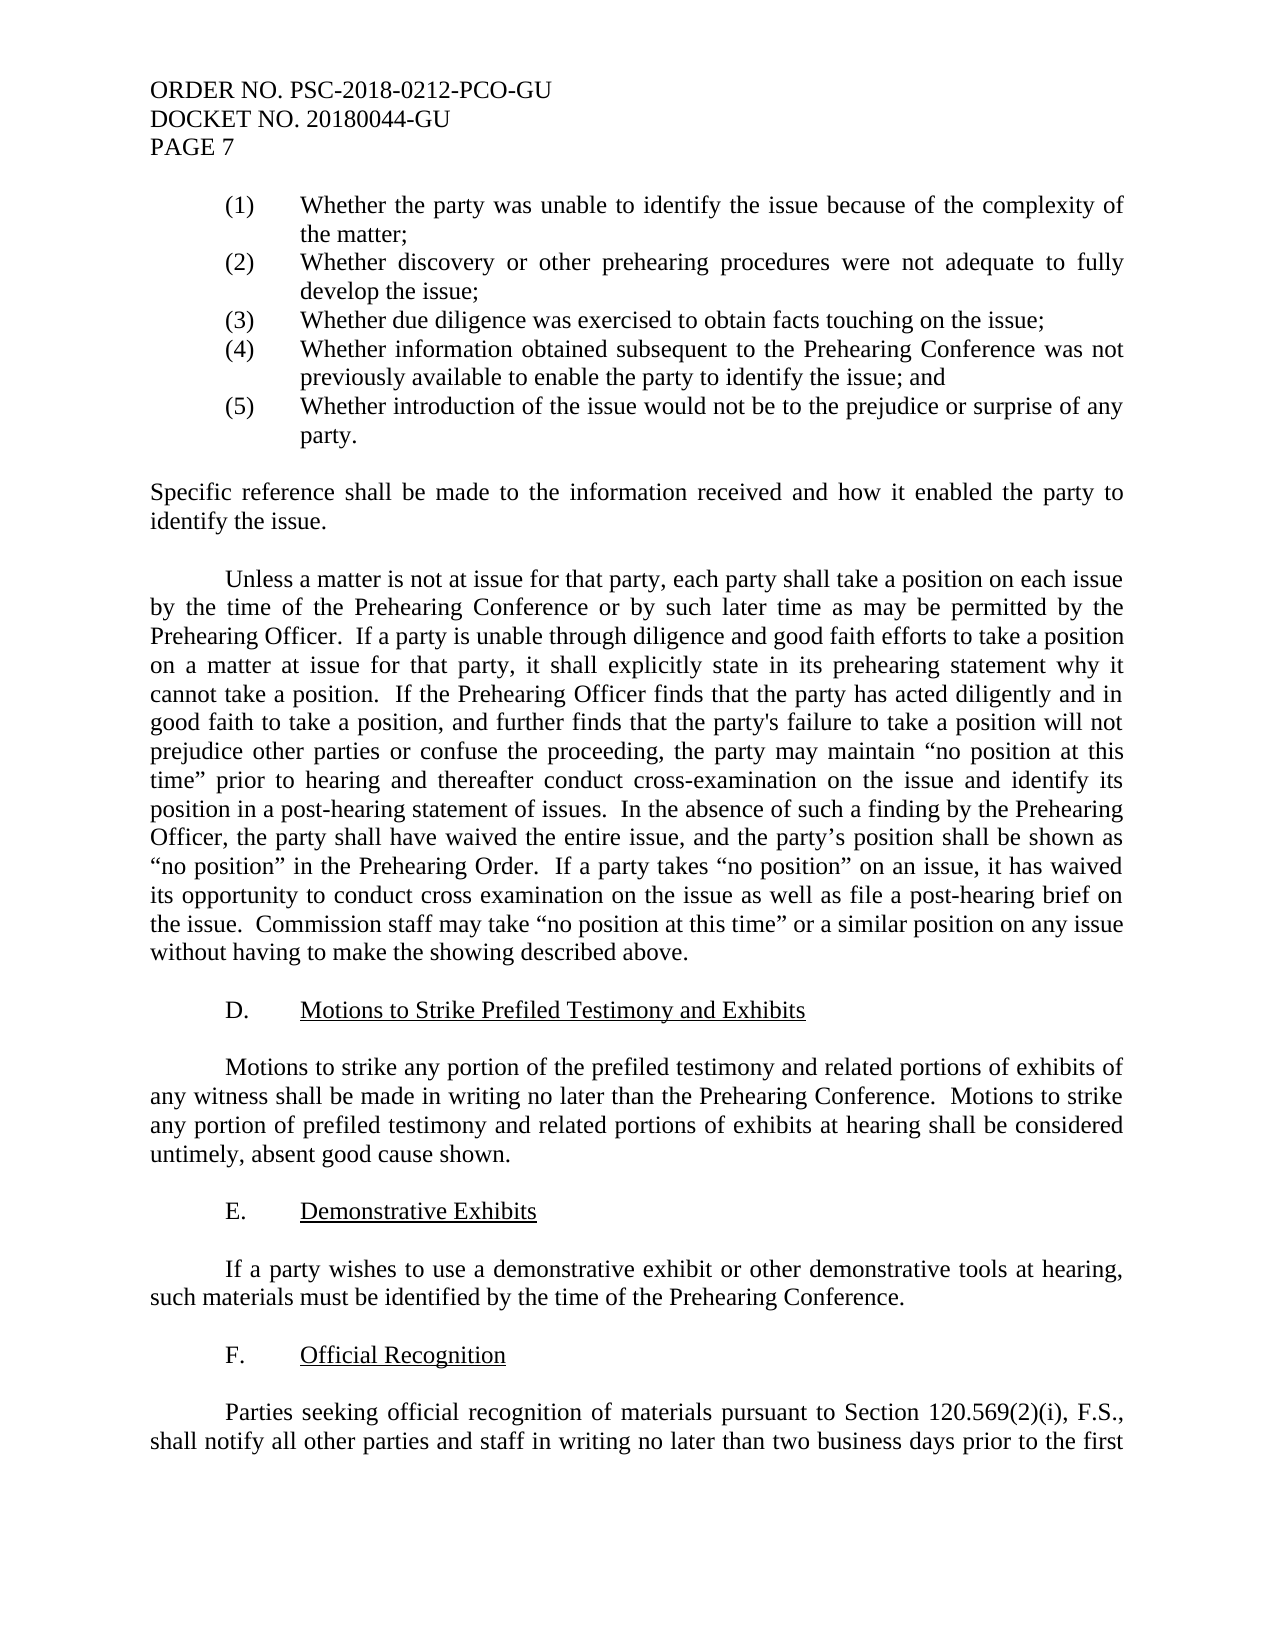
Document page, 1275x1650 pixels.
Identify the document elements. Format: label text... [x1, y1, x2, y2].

list Unless a matter is not at issue for that party, each party shall take a position on each issue by the time of the Prehearing Conference or by such later time as may be permitted by the Prehearing Officer. If a party is unable through diligence and good faith efforts to take a position on a matter at issue for that party, it shall explicitly state in its prehearing statement why it cannot take a position. If the Prehearing Officer finds that the party has acted diligently and in good faith to take a position, and further finds that the party's failure to take a position will not prejudice other parties or confuse the proceeding, the party may maintain “no position at this time” prior to hearing and thereafter conduct cross-examination on the issue and identify its position in a post-hearing statement of issues. In the absence of such a finding by the Prehearing Officer, the party shall have waived the entire issue, and the party’s position shall be shown as “no position” in the Prehearing Order. If a party takes “no position” on an issue, it has waived its opportunity to conduct cross examination on the issue as well as file a post-hearing brief on the issue. Commission staff may take “no position at this time” or a similar position on any issue without having to make the showing described above. [150, 564, 1125, 966]
list Whether the party was unable to identify the issue because of the complexity of the matter; [225, 190, 1125, 247]
list Whether information obtained subsequent to the Prehearing Conference was not previously available to enable the party to identify the issue; and [225, 334, 1125, 391]
list Whether due diligence was exercised to obtain facts touching on the issue; [225, 305, 1125, 334]
text If a party wishes to use a demonstrative exhibit or other demonstrative tools at hearing, such materials must be identified by the time of the Prehearing Conference. [150, 1254, 1125, 1311]
list Whether discovery or other prehearing procedures were not adequate to fully develop the issue; [225, 247, 1125, 305]
list F. Official Recognition [150, 1340, 1125, 1369]
text E. Demonstrative Exhibits [150, 1196, 1125, 1225]
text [150, 1397, 1125, 1455]
list Specific reference shall be made to the information received and how it enabled the party to identify the issue. [150, 477, 1125, 535]
list Whether introduction of the issue would not be to the prejudice or surprise of any party. [225, 391, 1125, 449]
text Motions to strike any portion of the prefiled testimony and related portions of exhibits of any witness shall be made in writing no later than the Prehearing Conference. Motions to strike any portion of prefiled testimony and related portions of exhibits at hearing shall be considered untimely, absent good cause shown. [150, 1052, 1125, 1167]
list Motions to Strike Prefiled Testimony and Exhibits [225, 995, 1125, 1024]
